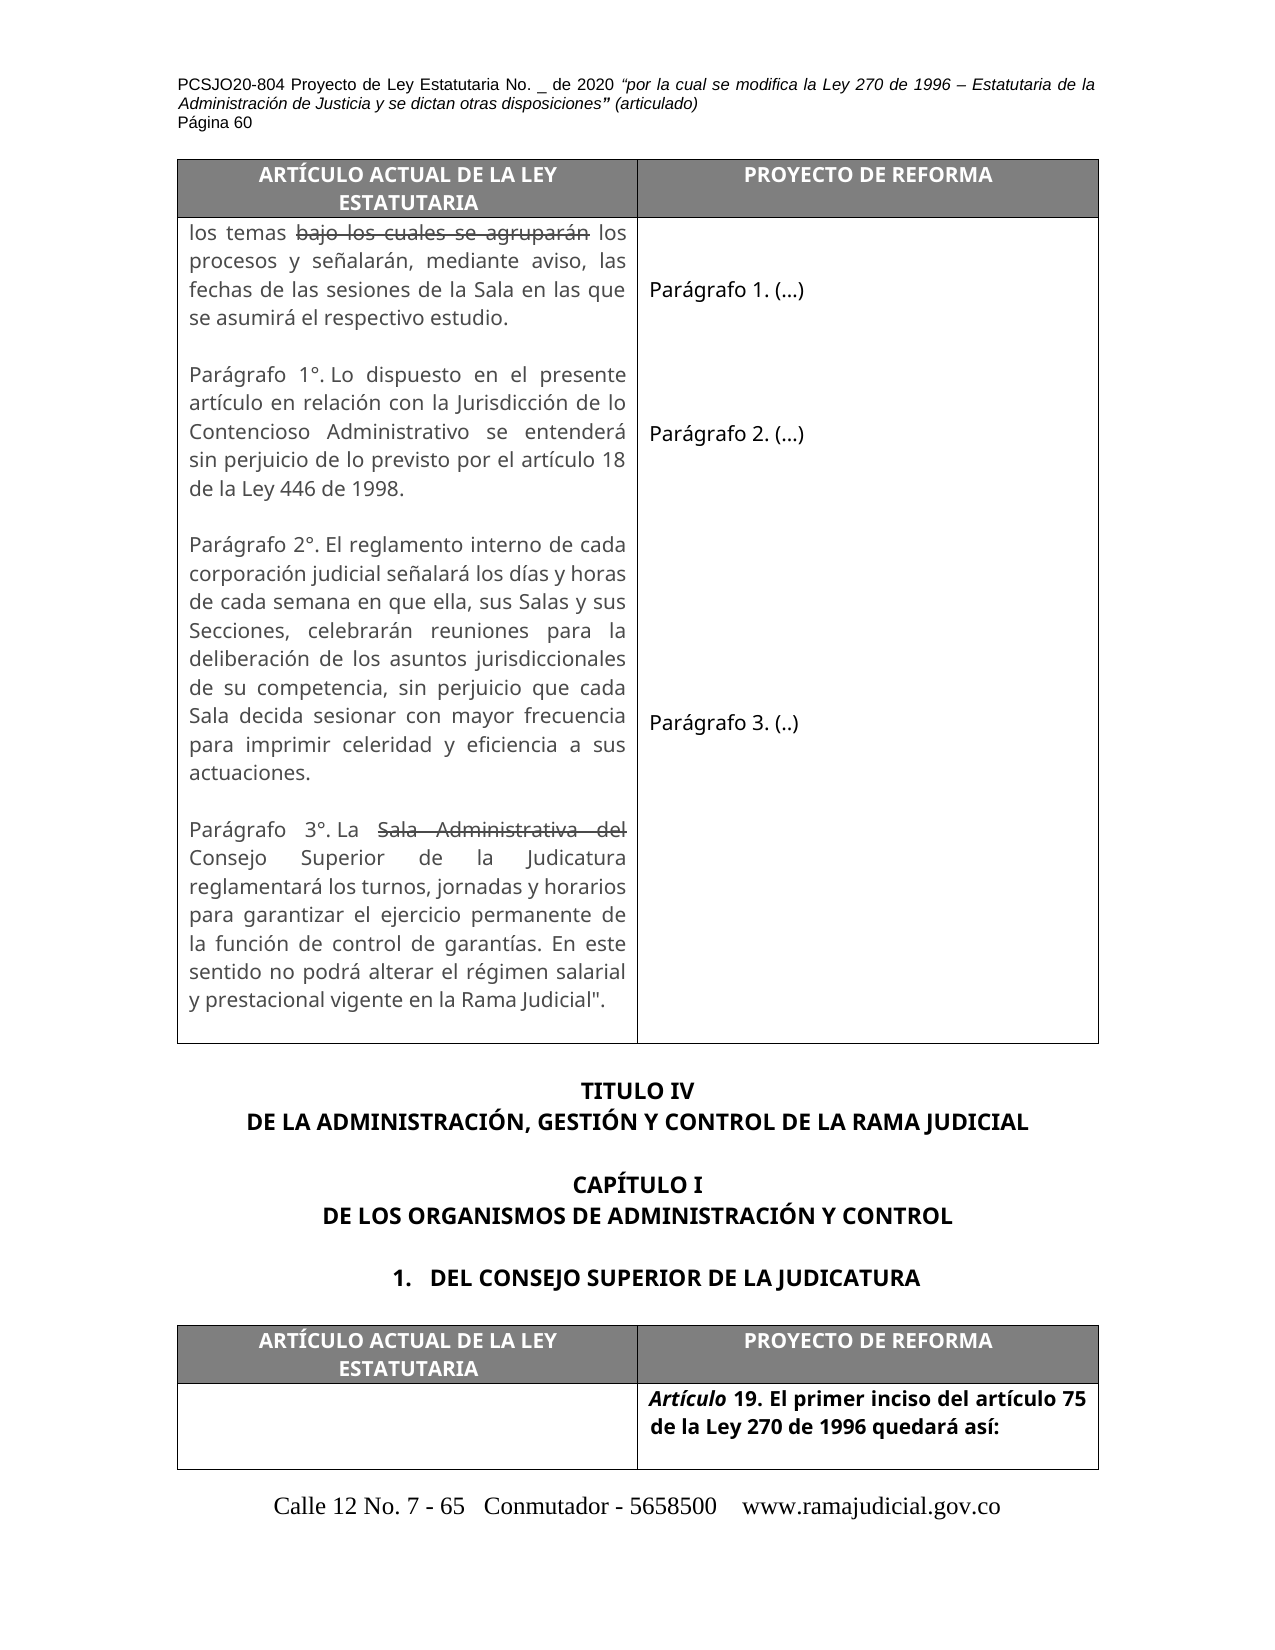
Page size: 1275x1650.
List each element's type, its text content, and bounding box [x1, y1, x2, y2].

table_header ARTÍCULO ACTUAL DE LA LEY ESTATUTARIA [178, 1326, 637, 1383]
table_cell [638, 218, 1098, 1042]
table_header ARTÍCULO ACTUAL DE LA LEY ESTATUTARIA [178, 160, 637, 217]
list DEL CONSEJO SUPERIOR DE LA JUDICATURA [215, 1262, 1098, 1293]
table_header PROYECTO DE REFORMA [638, 160, 1098, 217]
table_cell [178, 218, 637, 1042]
list DE LOS ORGANISMOS DE ADMINISTRACIÓN Y CONTROL [177, 1200, 1098, 1231]
list DE LA ADMINISTRACIÓN, GESTIÓN Y CONTROL DE LA RAMA JUDICIAL [177, 1106, 1098, 1137]
list CAPÍTULO I [177, 1168, 1098, 1200]
table_header PROYECTO DE REFORMA [638, 1326, 1098, 1383]
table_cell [178, 1384, 637, 1469]
list TITULO IV [177, 1075, 1098, 1106]
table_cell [638, 1384, 1098, 1469]
